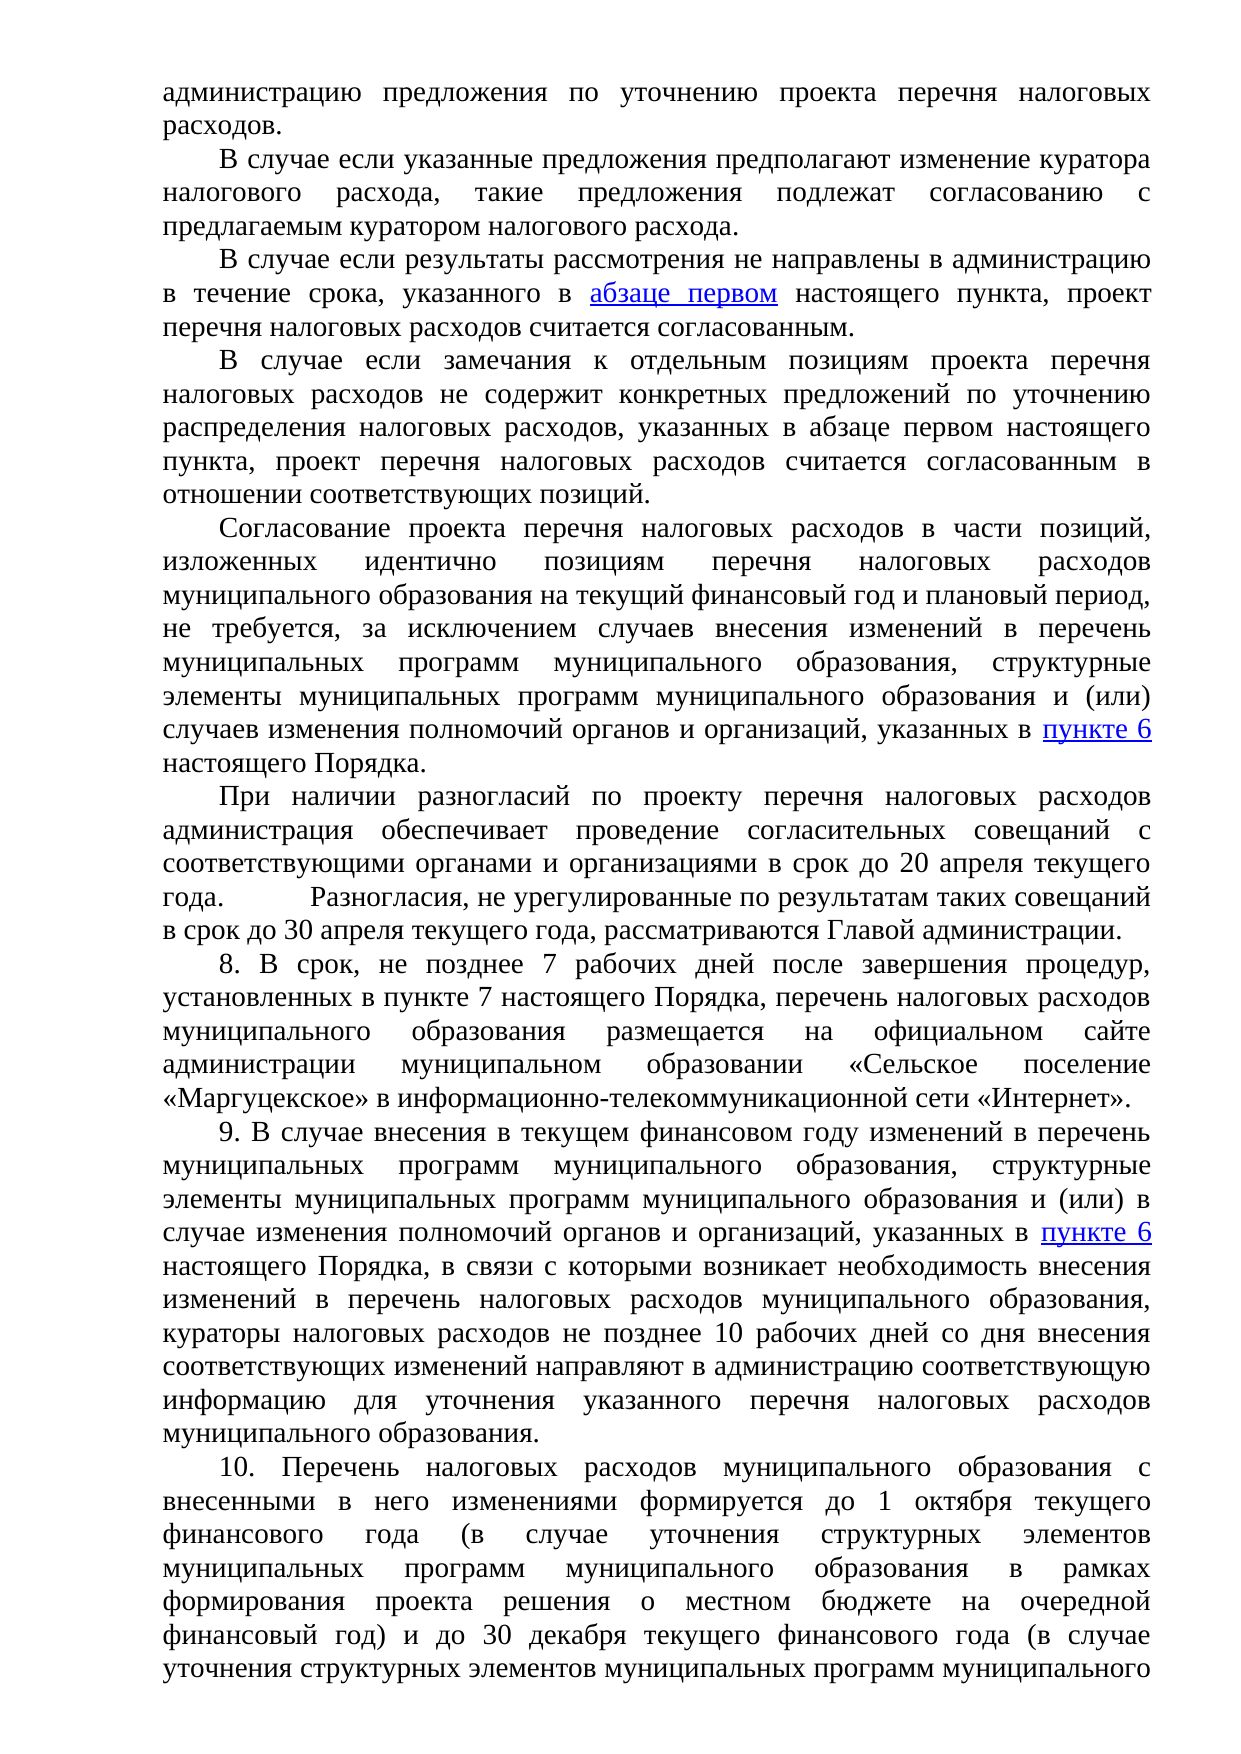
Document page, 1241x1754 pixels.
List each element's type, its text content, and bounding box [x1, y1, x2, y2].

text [162, 1449, 1152, 1684]
text В случае если указанные предложения предполагают изменение куратора налогового расхода, такие предложения подлежат согласованию с предлагаемым куратором налогового расхода. [162, 141, 1152, 242]
text В случае если замечания к отдельным позициям проекта перечня налоговых расходов не содержит конкретных предложений по уточнению распределения налоговых расходов, указанных в абзаце первом настоящего пункта, проект перечня налоговых расходов считается согласованным в отношении соответствующих позиций. [162, 342, 1152, 510]
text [162, 74, 1152, 141]
text При наличии разногласий по проекту перечня налоговых расходов администрация обеспечивает проведение согласительных совещаний с соответствующими органами и организациями в срок до 20 апреля текущего года. Разногласия, не урегулированные по результатам таких совещаний в срок до 30 апреля текущего года, рассматриваются Главой администрации. [162, 778, 1152, 946]
text В случае если результаты рассмотрения не направлены в администрацию в течение срока, указанного в абзаце первом настоящего пункта, проект перечня налоговых расходов считается согласованным. [162, 242, 1152, 342]
text 9. В случае внесения в текущем финансовом году изменений в перечень муниципальных программ муниципального образования, структурные элементы муниципальных программ муниципального образования и (или) в случае изменения полномочий органов и организаций, указанных в пункте 6 настоящего Порядка, в связи с которыми возникает необходимость внесения изменений в перечень налоговых расходов муниципального образования, кураторы налоговых расходов не позднее 10 рабочих дней со дня внесения соответствующих изменений направляют в администрацию соответствующую информацию для уточнения указанного перечня налоговых расходов муниципального образования. [162, 1114, 1152, 1449]
text Согласование проекта перечня налоговых расходов в части позиций, изложенных идентично позициям перечня налоговых расходов муниципального образования на текущий финансовый год и плановый период, не требуется, за исключением случаев внесения изменений в перечень муниципальных программ муниципального образования, структурные элементы муниципальных программ муниципального образования и (или) случаев изменения полномочий органов и организаций, указанных в пункте 6 настоящего Порядка. [162, 510, 1152, 778]
text 8. В срок, не позднее 7 рабочих дней после завершения процедур, установленных в пункте 7 настоящего Порядка, перечень налоговых расходов муниципального образования размещается на официальном сайте администрации муниципальном образовании «Сельское поселение «Маргуцекское» в информационно-телекоммуникационной сети «Интернет». [162, 946, 1152, 1114]
